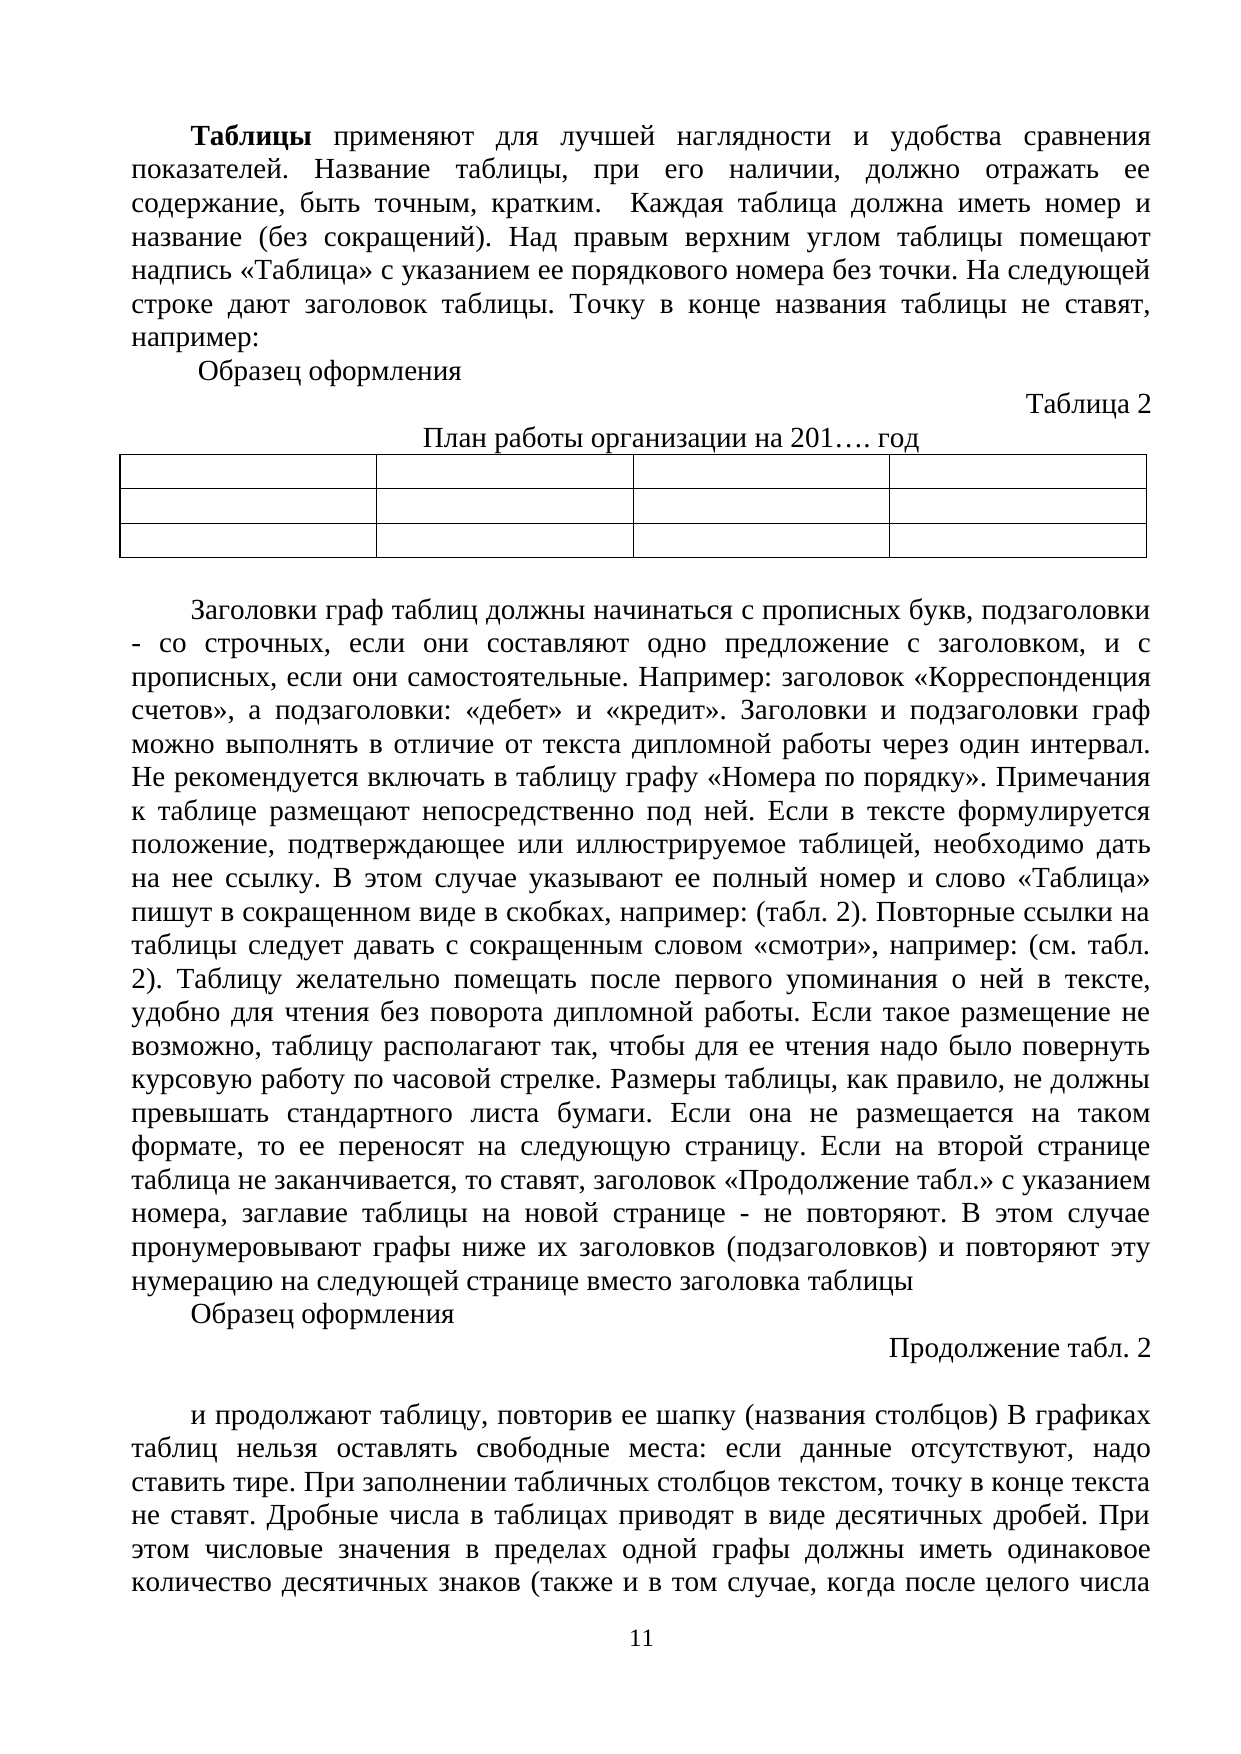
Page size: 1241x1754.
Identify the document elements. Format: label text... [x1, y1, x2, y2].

table_cell [121, 489, 376, 523]
table_header [121, 455, 376, 488]
table_cell [634, 524, 889, 557]
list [131, 1397, 1152, 1598]
list Заголовки граф таблиц должны начинаться с прописных букв, подзаголовки - со строчных, если они составляют одно предложение с заголовком, и с прописных, если они самостоятельные. Например: заголовок «Корреспонденция счетов», а подзаголовки: «дебет» и «кредит». Заголовки и подзаголовки граф можно выполнять в отличие от текста дипломной работы через один интервал. Не рекомендуется включать в таблицу графу «Номера по порядку». Примечания к таблице размещают непосредственно под ней. Если в тексте формулируется положение, подтверждающее или иллюстрируемое таблицей, необходимо дать на нее ссылку. В этом случае указывают ее полный номер и слово «Таблица» пишут в сокращенном виде в скобках, например: (табл. 2). Повторные ссылки на таблицы следует давать с сокращенным словом «смотри», например: (см. табл. 2). Таблицу желательно помещать после первого упоминания о ней в тексте, удобно для чтения без поворота дипломной работы. Если такое размещение не возможно, таблицу располагают так, чтобы для ее чтения надо было повернуть курсовую работу по часовой стрелке. Размеры таблицы, как правило, не должны превышать стандартного листа бумаги. Если она не размещается на таком формате, то ее переносят на следующую страницу. Если на второй странице таблица не заканчивается, то ставят, заголовок «Продолжение табл.» с указанием номера, заглавие таблицы на новой странице - не повторяют. В этом случае пронумеровывают графы ниже их заголовков (подзаголовков) и повторяют эту нумерацию на следующей странице вместо заголовка таблицы [131, 592, 1152, 1296]
list Образец оформления [131, 353, 1152, 386]
table_header [634, 455, 889, 488]
list Образец оформления [131, 1296, 1152, 1330]
table_cell [377, 524, 633, 557]
list Таблицы применяют для лучшей наглядности и удобства сравнения показателей. Название таблицы, при его наличии, должно отражать ее содержание, быть точным, кратким. Каждая таблица должна иметь номер и название (без сокращений). Над правым верхним углом таблицы помещают надпись «Таблица» с указанием ее порядкового номера без точки. На следующей строке дают заголовок таблицы. Точку в конце названия таблицы не ставят, например: [131, 118, 1152, 353]
table_header [377, 455, 633, 488]
list План работы организации на 201…. год [131, 420, 1152, 453]
table_cell [890, 489, 1146, 523]
table_header [890, 455, 1146, 488]
table_cell [377, 489, 633, 523]
table_cell [890, 524, 1146, 557]
table_cell [121, 524, 376, 557]
list Таблица 2 [131, 386, 1152, 420]
list Продолжение табл. 2 [131, 1330, 1152, 1363]
table_cell [634, 489, 889, 523]
